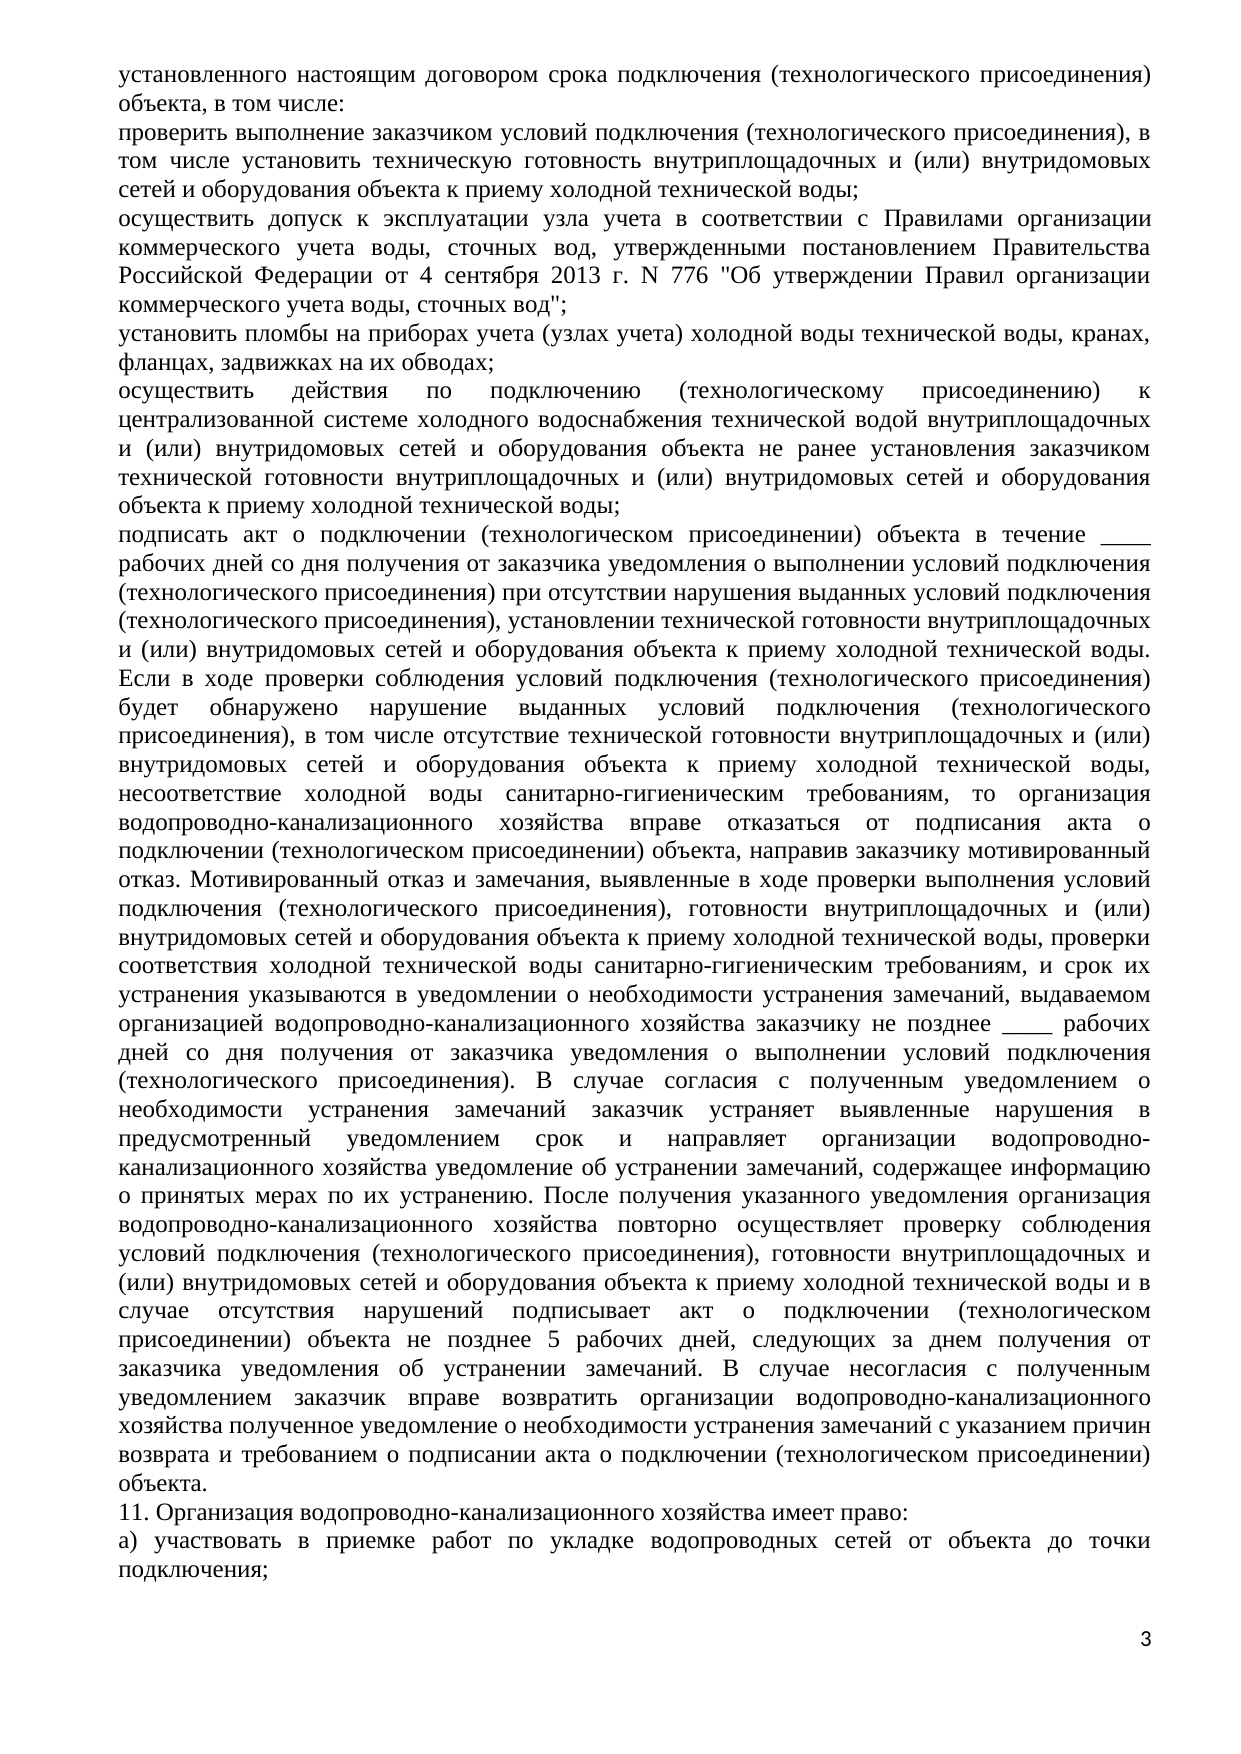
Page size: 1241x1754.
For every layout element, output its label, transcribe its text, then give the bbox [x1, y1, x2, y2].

text проверить выполнение заказчиком условий подключения (технологического присоединения), в том числе установить техническую готовность внутриплощадочных и (или) внутридомовых сетей и оборудования объекта к приему холодной технической воды; [118, 117, 1152, 203]
text осуществить действия по подключению (технологическому присоединению) к централизованной системе холодного водоснабжения технической водой внутриплощадочных и (или) внутридомовых сетей и оборудования объекта не ранее установления заказчиком технической готовности внутриплощадочных и (или) внутридомовых сетей и оборудования объекта к приему холодной технической воды; [118, 375, 1152, 519]
text установить пломбы на приборах учета (узлах учета) холодной воды технической воды, кранах, фланцах, задвижках на их обводах; [118, 318, 1152, 375]
text 11. Организация водопроводно-канализационного хозяйства имеет право: [118, 1497, 1152, 1525]
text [118, 59, 1152, 117]
text осуществить допуск к эксплуатации узла учета в соответствии с Правилами организации коммерческого учета воды, сточных вод, утвержденными постановлением Правительства Российской Федерации от 4 сентября 2013 г. N 776 "Об утверждении Правил организации коммерческого учета воды, сточных вод"; [118, 203, 1152, 318]
text а) участвовать в приемке работ по укладке водопроводных сетей от объекта до точки подключения; [118, 1525, 1152, 1583]
text подписать акт о подключении (технологическом присоединении) объекта в течение ____ рабочих дней со дня получения от заказчика уведомления о выполнении условий подключения (технологического присоединения) при отсутствии нарушения выданных условий подключения (технологического присоединения), установлении технической готовности внутриплощадочных и (или) внутридомовых сетей и оборудования объекта к приему холодной технической воды. Если в ходе проверки соблюдения условий подключения (технологического присоединения) будет обнаружено нарушение выданных условий подключения (технологического присоединения), в том числе отсутствие технической готовности внутриплощадочных и (или) внутридомовых сетей и оборудования объекта к приему холодной технической воды, несоответствие холодной воды санитарно-гигиеническим требованиям, то организация водопроводно-канализационного хозяйства вправе отказаться от подписания акта о подключении (технологическом присоединении) объекта, направив заказчику мотивированный отказ. Мотивированный отказ и замечания, выявленные в ходе проверки выполнения условий подключения (технологического присоединения), готовности внутриплощадочных и (или) внутридомовых сетей и оборудования объекта к приему холодной технической воды, проверки соответствия холодной технической воды санитарно-гигиеническим требованиям, и срок их устранения указываются в уведомлении о необходимости устранения замечаний, выдаваемом организацией водопроводно-канализационного хозяйства заказчику не позднее ____ рабочих дней со дня получения от заказчика уведомления о выполнении условий подключения (технологического присоединения). В случае согласия с полученным уведомлением о необходимости устранения замечаний заказчик устраняет выявленные нарушения в предусмотренный уведомлением срок и направляет организации водопроводно-канализационного хозяйства уведомление об устранении замечаний, содержащее информацию о принятых мерах по их устранению. После получения указанного уведомления организация водопроводно-канализационного хозяйства повторно осуществляет проверку соблюдения условий подключения (технологического присоединения), готовности внутриплощадочных и (или) внутридомовых сетей и оборудования объекта к приему холодной технической воды и в случае отсутствия нарушений подписывает акт о подключении (технологическом присоединении) объекта не позднее 5 рабочих дней, следующих за днем получения от заказчика уведомления об устранении замечаний. В случае несогласия с полученным уведомлением заказчик вправе возвратить организации водопроводно-канализационного хозяйства полученное уведомление о необходимости устранения замечаний с указанием причин возврата и требованием о подписании акта о подключении (технологическом присоединении) объекта. [118, 519, 1152, 1497]
